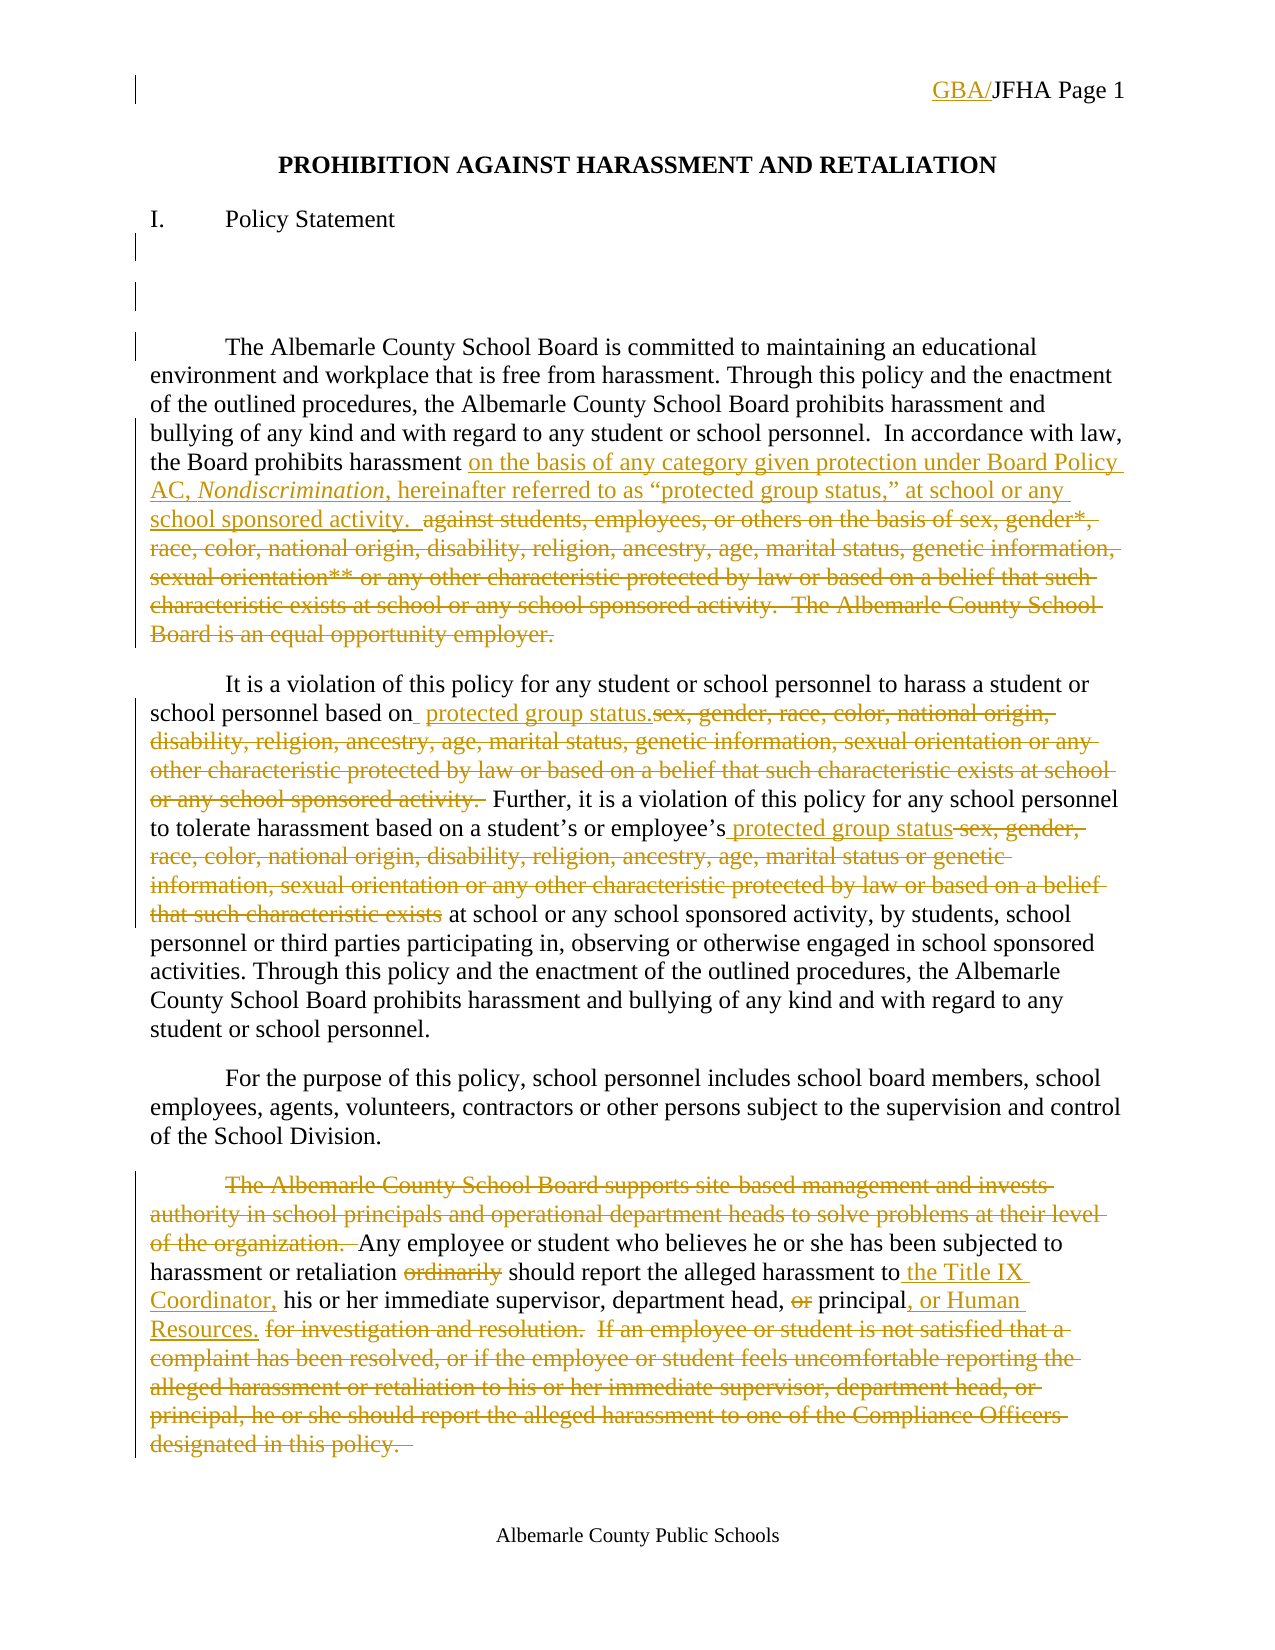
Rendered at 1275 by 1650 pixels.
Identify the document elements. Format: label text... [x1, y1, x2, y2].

text Any employee or student who believes he or she has been subjected to harassment or retaliation should report the alleged harassment to his or her immediate supervisor, department head, principal [150, 1171, 1125, 1458]
text PROHIBITION AGAINST HARASSMENT AND RETALIATION [150, 150, 1125, 179]
list Policy Statement [150, 204, 1125, 233]
text It is a violation of this policy for any student or school personnel to harass a student or school personnel based on Further, it is a violation of this policy for any school personnel to tolerate harassment based on a student’s or employee’s at school or any school sponsored activity, by students, school personnel or third parties participating in, observing or otherwise engaged in school sponsored activities. Through this policy and the enactment of the outlined procedures, the Albemarle County School Board prohibits harassment and bullying of any kind and with regard to any student or school personnel. [150, 669, 1125, 1043]
text For the purpose of this policy, school personnel includes school board members, school employees, agents, volunteers, contractors or other persons subject to the supervision and control of the School Division. [150, 1063, 1125, 1150]
text The Albemarle County School Board is committed to maintaining an educational environment and workplace that is free from harassment. Through this policy and the enactment of the outlined procedures, the Albemarle County School Board prohibits harassment and bullying of any kind and with regard to any student or school personnel. In accordance with law, the Board prohibits harassment [150, 332, 1125, 648]
